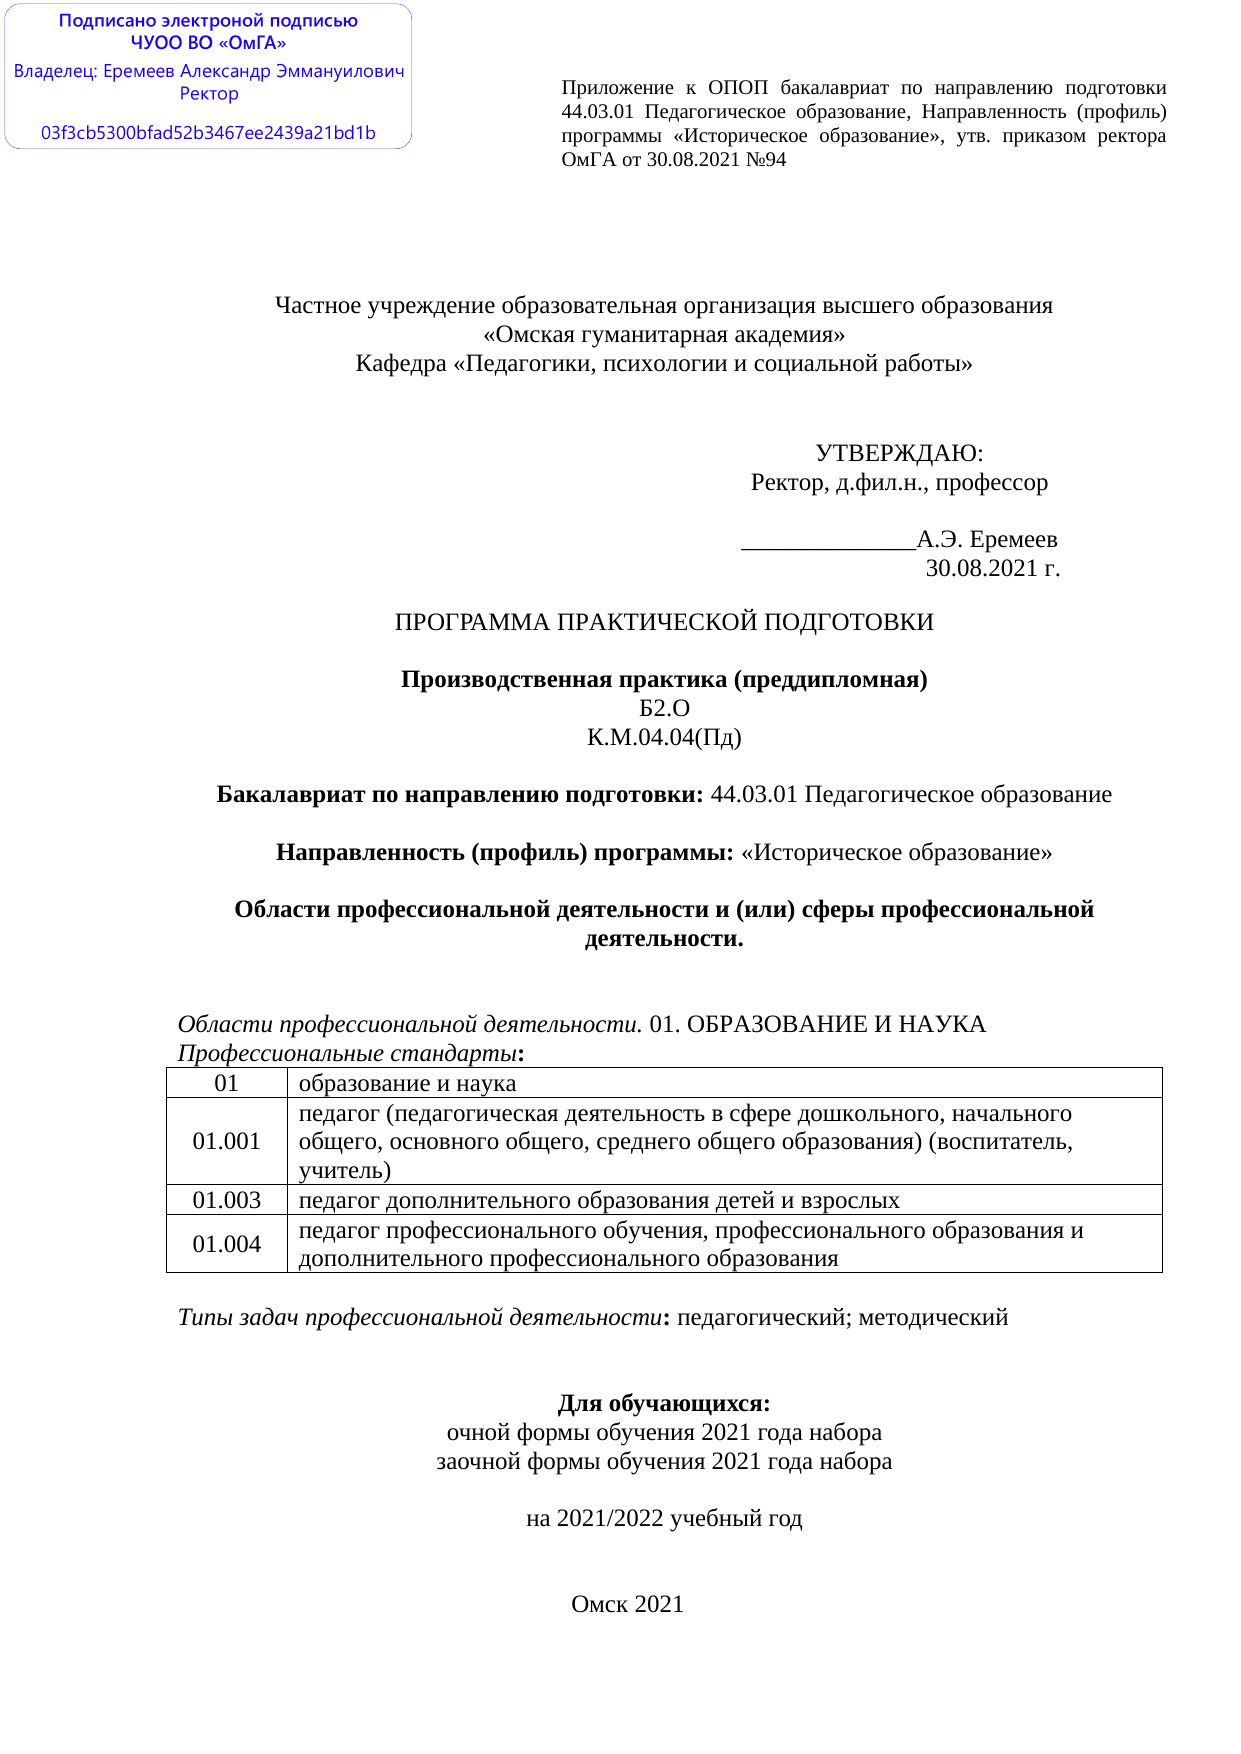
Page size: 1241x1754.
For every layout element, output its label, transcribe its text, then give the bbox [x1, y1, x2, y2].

text Бакалавриат по направлению подготовки: 44.03.01 Педагогическое образование Направленность (профиль) программы: «Историческое образование» [177, 779, 1152, 866]
text Области профессиональной деятельности. 01. ОБРАЗОВАНИЕ И НАУКА [177, 1009, 1152, 1038]
text «Омская гуманитарная академия» [177, 319, 1152, 348]
text Омск 2021 [177, 1589, 1152, 1618]
picture [0, 0, 418, 155]
text Области профессиональной деятельности и (или) сферы профессиональной деятельности. [177, 894, 1152, 952]
table_cell 01.004 [167, 1215, 287, 1272]
text Для обучающихся: [177, 1388, 1152, 1417]
table_cell педагог (педагогическая деятельность в сфере дошкольного, начального общего, основного общего, среднего общего образования) (воспитатель, учитель) [288, 1098, 1162, 1184]
text очной формы обучения 2021 года набора [177, 1417, 1152, 1446]
text ПРОГРАММА ПРАКТИЧЕСКОЙ ПОДГОТОВКИ [177, 607, 1152, 636]
text Профессиональные стандарты: [177, 1038, 1152, 1067]
text Частное учреждение образовательная организация высшего образования [177, 291, 1152, 319]
table_cell 01.001 [167, 1098, 287, 1184]
text Типы задач профессиональной деятельности: педагогический; методический [177, 1302, 1152, 1331]
text Б2.О [177, 693, 1152, 722]
table_cell педагог профессионального обучения, профессионального образования и дополнительного профессионального образования [288, 1215, 1162, 1272]
text заочной формы обучения 2021 года набора [177, 1446, 1152, 1474]
text Кафедра «Педагогики, психологии и социальной работы» [177, 348, 1152, 377]
table_cell 01.003 [167, 1185, 287, 1214]
table_cell педагог дополнительного образования детей и взрослых [288, 1185, 1162, 1214]
table_header 01 [167, 1068, 287, 1097]
text К.М.04.04(Пд) [177, 722, 1152, 751]
text Производственная практика (преддипломная) [177, 664, 1152, 693]
text на 2021/2022 учебный год [177, 1503, 1152, 1532]
table_header образование и наука [288, 1068, 1162, 1097]
